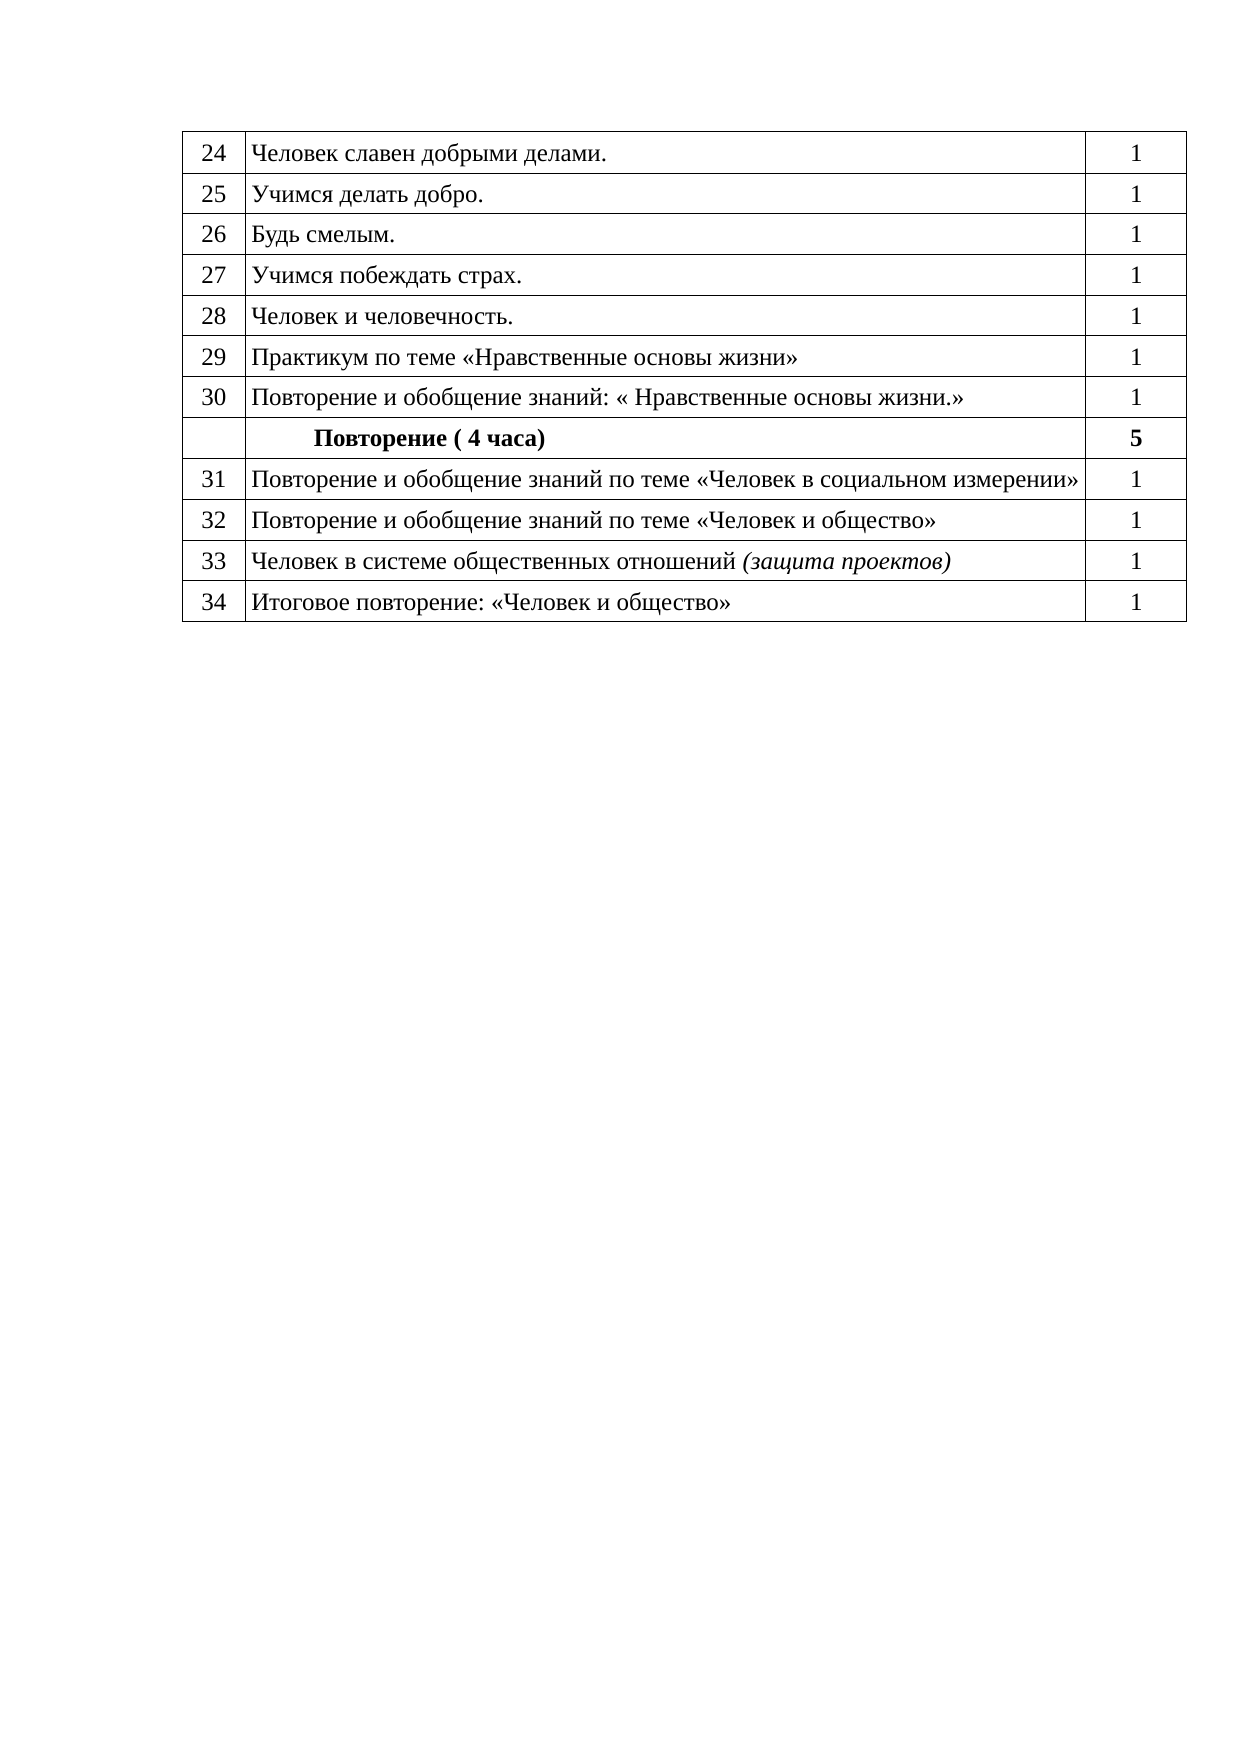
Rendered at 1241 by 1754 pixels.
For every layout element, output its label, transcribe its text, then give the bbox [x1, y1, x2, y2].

table_cell Будь смелым. [246, 214, 1085, 254]
table_cell Итоговое повторение: «Человек и общество» [246, 581, 1085, 621]
table_cell 1 [1086, 581, 1186, 621]
table_cell 1 [1086, 459, 1186, 499]
table_cell 25 [183, 174, 245, 213]
table_cell 5 [1086, 418, 1186, 458]
table_cell 33 [183, 541, 245, 580]
table_cell Учимся делать добро. [246, 174, 1085, 213]
table_cell Повторение и обобщение знаний: « Нравственные основы жизни.» [246, 377, 1085, 417]
table_cell 24 [183, 132, 245, 172]
table_cell 31 [183, 459, 245, 499]
table_cell 1 [1086, 255, 1186, 295]
table_cell Человек в системе общественных отношений (защита проектов) [246, 541, 1085, 580]
table_cell 1 [1086, 174, 1186, 213]
table_cell 1 [1086, 377, 1186, 417]
table_cell [183, 418, 245, 458]
table_cell 30 [183, 377, 245, 417]
table_cell 34 [183, 581, 245, 621]
table_cell Человек и человечность. [246, 296, 1085, 335]
table_cell Учимся побеждать страх. [246, 255, 1085, 295]
table_cell Повторение и обобщение знаний по теме «Человек в социальном измерении» [246, 459, 1085, 499]
table_cell 27 [183, 255, 245, 295]
table_cell Повторение и обобщение знаний по теме «Человек и общество» [246, 500, 1085, 539]
table_cell 32 [183, 500, 245, 539]
table_cell Практикум по теме «Нравственные основы жизни» [246, 336, 1085, 376]
table_cell 1 [1086, 296, 1186, 335]
table_cell 1 [1086, 214, 1186, 254]
table_cell 28 [183, 296, 245, 335]
table_cell 26 [183, 214, 245, 254]
table_cell 1 [1086, 541, 1186, 580]
table_cell 1 [1086, 132, 1186, 172]
table_cell 1 [1086, 336, 1186, 376]
table_cell 1 [1086, 500, 1186, 539]
table_cell 29 [183, 336, 245, 376]
table_cell Повторение ( 4 часа) [246, 418, 1085, 458]
table_cell Человек славен добрыми делами. [246, 132, 1085, 172]
